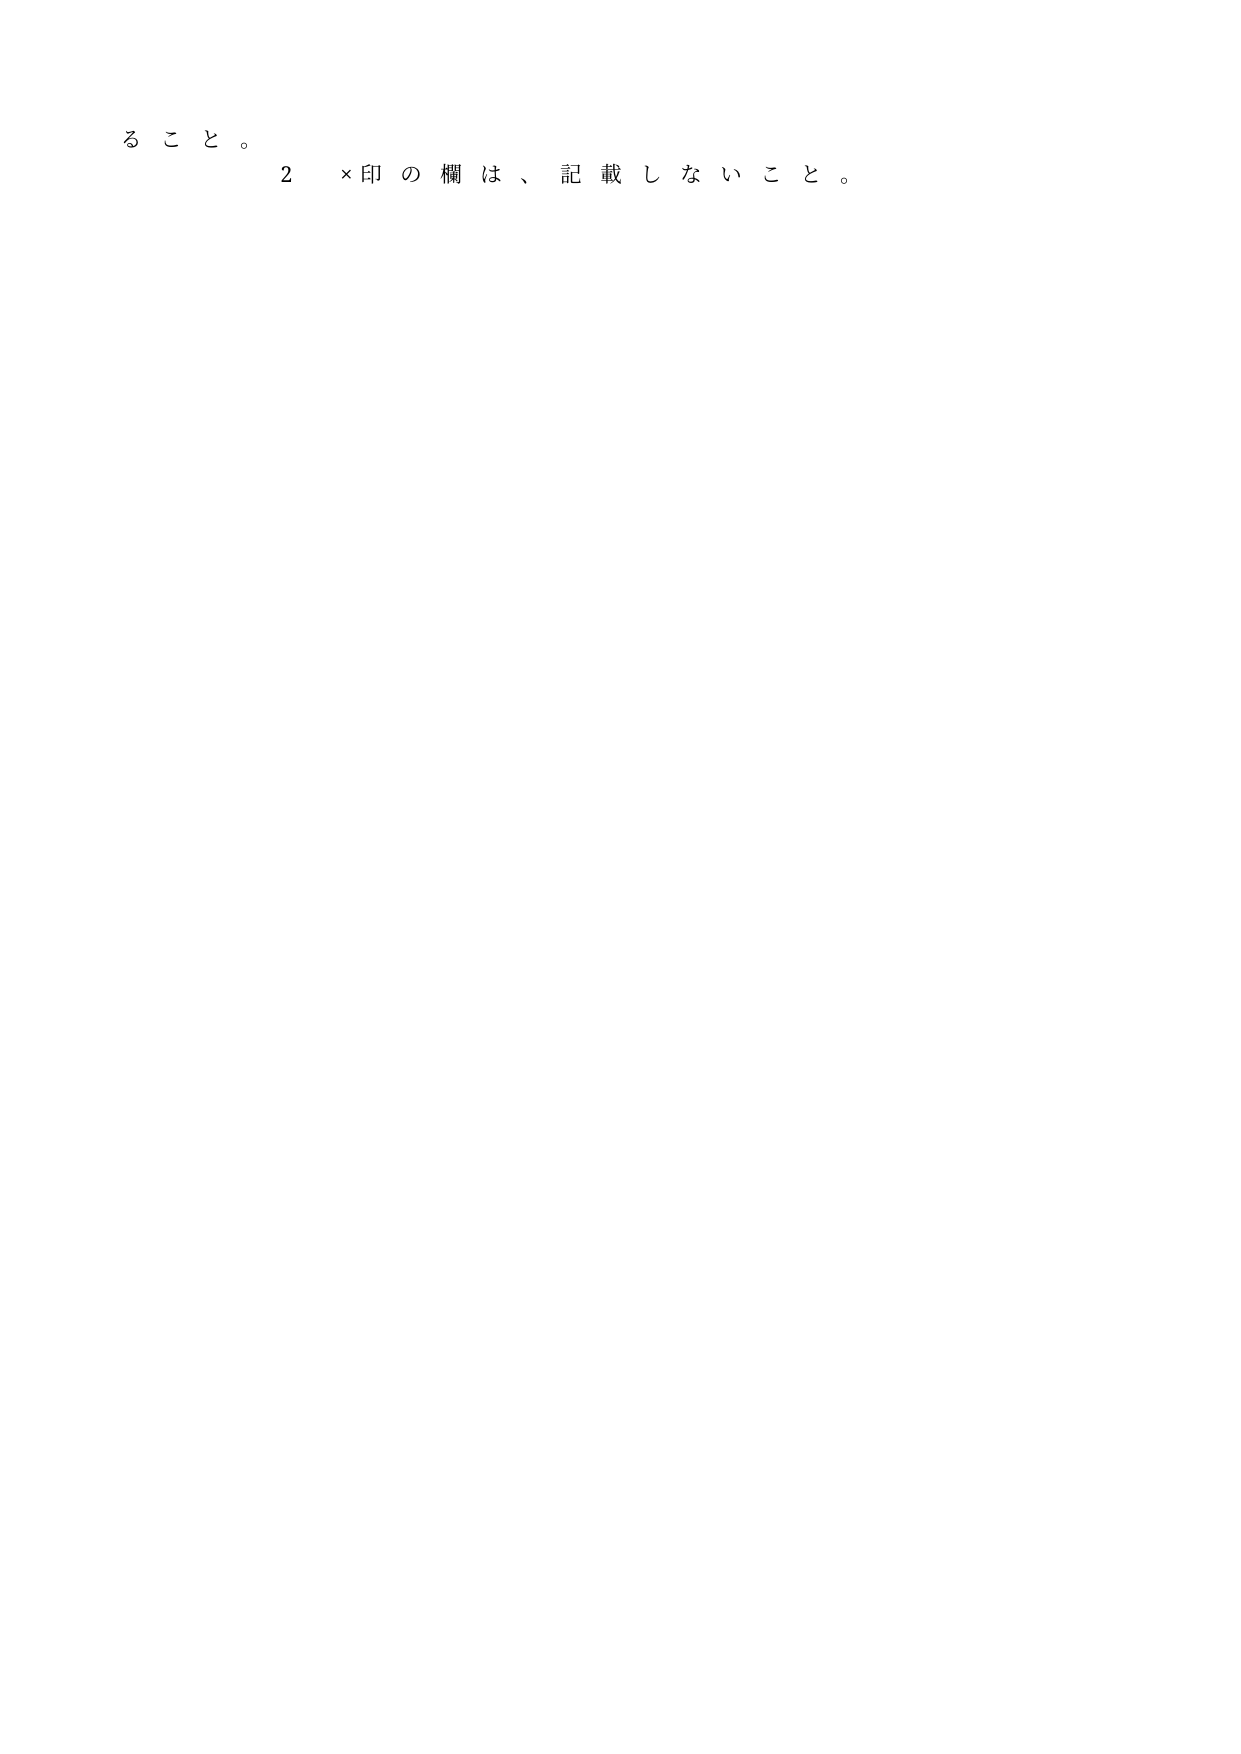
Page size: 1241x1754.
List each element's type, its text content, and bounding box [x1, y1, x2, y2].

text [120, 120, 1120, 155]
text 2 ×印の欄は、記載しないこと。 [120, 155, 1120, 190]
